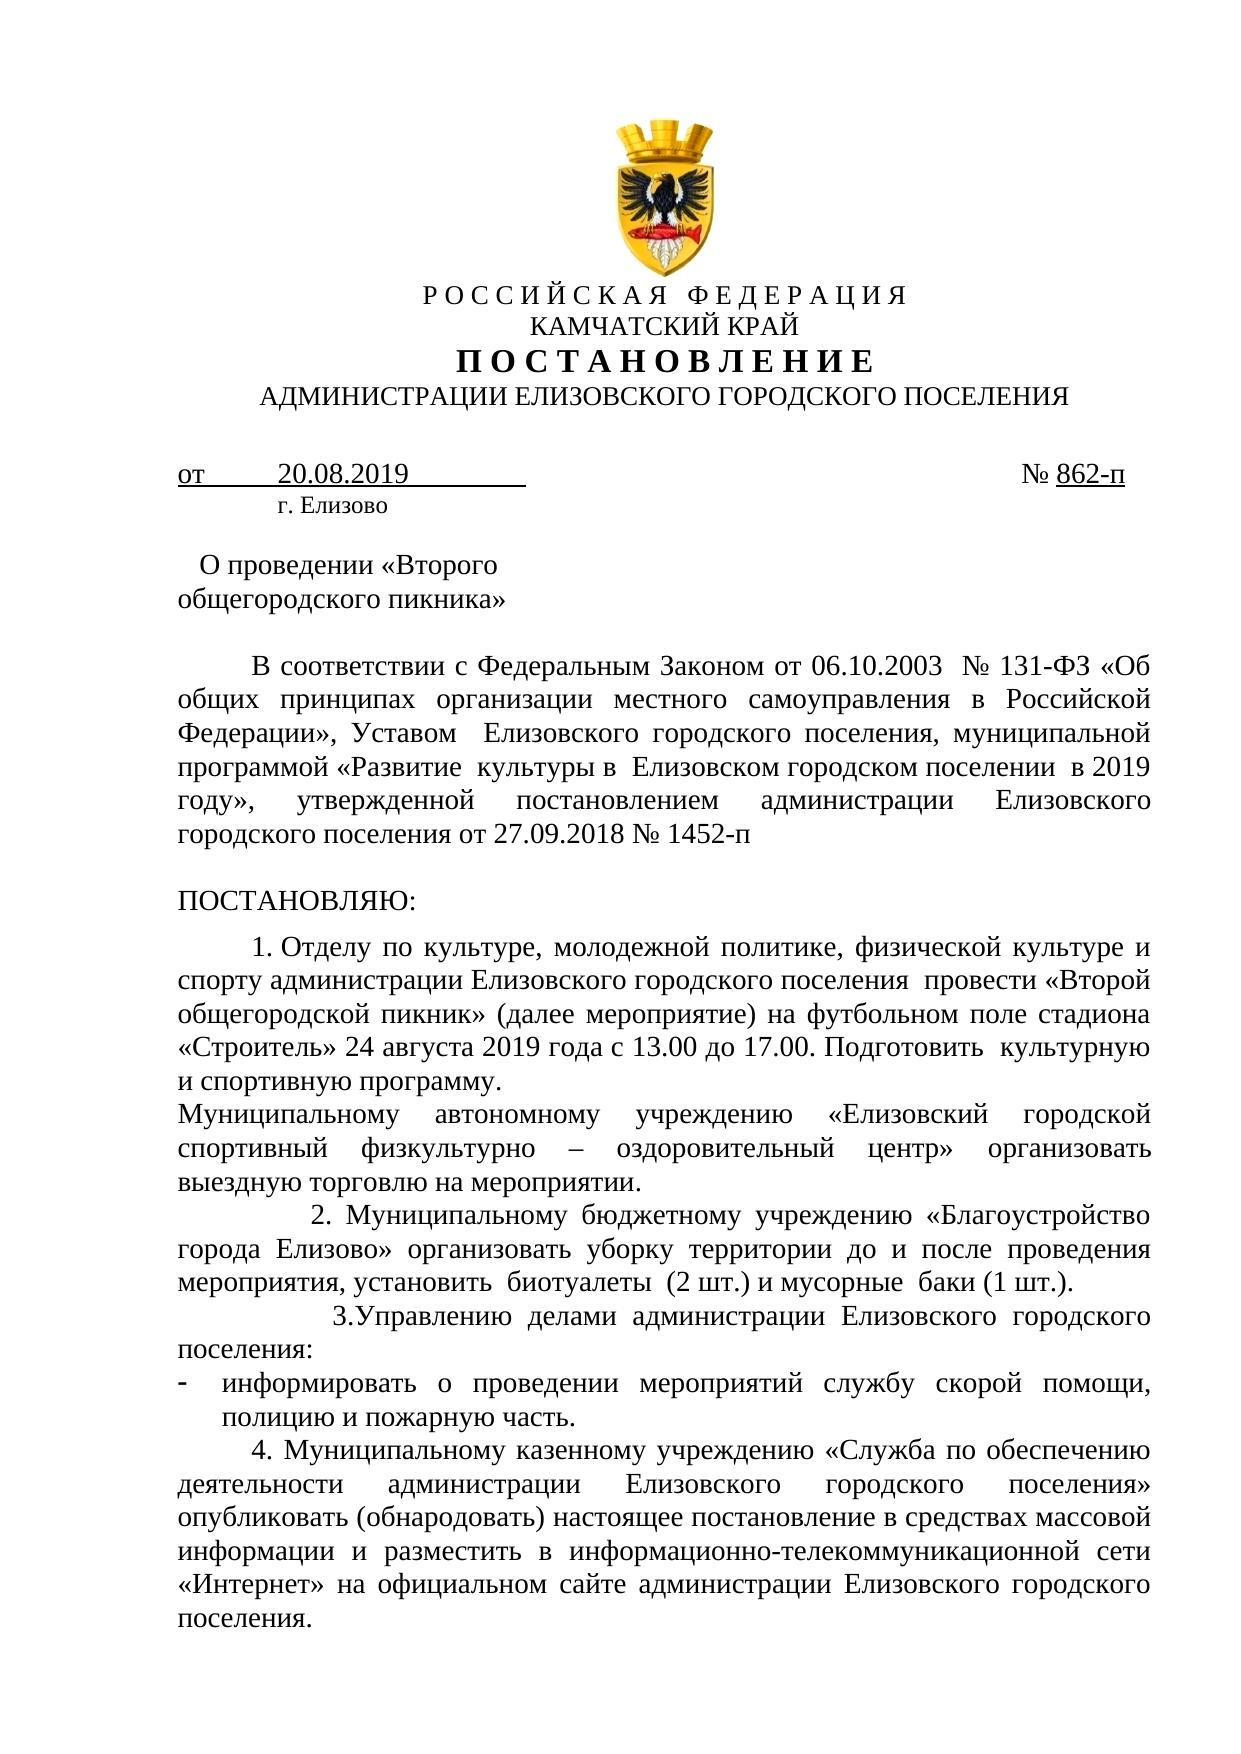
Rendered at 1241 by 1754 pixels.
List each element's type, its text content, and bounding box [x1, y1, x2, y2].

picture [599, 118, 730, 279]
text П О С Т А Н О В Л Е Н И Е [177, 341, 1152, 380]
text КАМЧАТСКИЙ КРАЙ [177, 310, 1152, 341]
text АДМИНИСТРАЦИИ ЕЛИЗОВСКОГО ГОРОДСКОГО ПОСЕЛЕНИЯ [177, 380, 1152, 411]
text 2. Муниципальному бюджетному учреждению «Благоустройство города Елизово» организовать уборку территории до и после проведения мероприятия, установить биотуалеты (2 шт.) и мусорные баки (1 шт.). [177, 1197, 1152, 1298]
text Р О С С И Й С К А Я Ф Е Д Е Р А Ц И Я [177, 279, 1152, 310]
text В соответствии с Федеральным Законом от 06.10.2003 № 131-ФЗ «Об общих принципах организации местного самоуправления в Российской Федерации», Уставом Елизовского городского поселения, муниципальной программой «Развитие культуры в Елизовском городском поселении в 2019 году», утвержденной постановлением администрации Елизовского городского поселения от 27.09.2018 № 1452-п [177, 648, 1152, 849]
text от 20.08.2019 № 862-п [177, 456, 1152, 490]
title 4. Муниципальному казенному учреждению «Служба по обеспечению деятельности администрации Елизовского городского поселения» опубликовать (обнародовать) настоящее постановление в средствах массовой информации и разместить в информационно-телекоммуникационной сети «Интернет» на официальном сайте администрации Елизовского городского поселения. [177, 1432, 1152, 1633]
text 3.Управлению делами администрации Елизовского городского поселения: [177, 1298, 1152, 1365]
text г. Елизово [177, 490, 1152, 519]
text Муниципальному автономному учреждению «Елизовский городской спортивный физкультурно – оздоровительный центр» организовать выездную торговлю на мероприятии. [177, 1097, 1152, 1197]
list информировать о проведении мероприятий службу скорой помощи, полицию и пожарную часть. [177, 1365, 1152, 1432]
text ПОСТАНОВЛЯЮ: [177, 883, 1152, 916]
list Отделу по культуре, молодежной политике, физической культуре и спорту администрации Елизовского городского поселения провести «Второй общегородской пикник» (далее мероприятие) на футбольном поле стадиона «Строитель» 24 августа 2019 года с 13.00 до 17.00. Подготовить культурную и спортивную программу. [177, 929, 1152, 1097]
text О проведении «Второго общегородского пикника» [177, 547, 546, 614]
